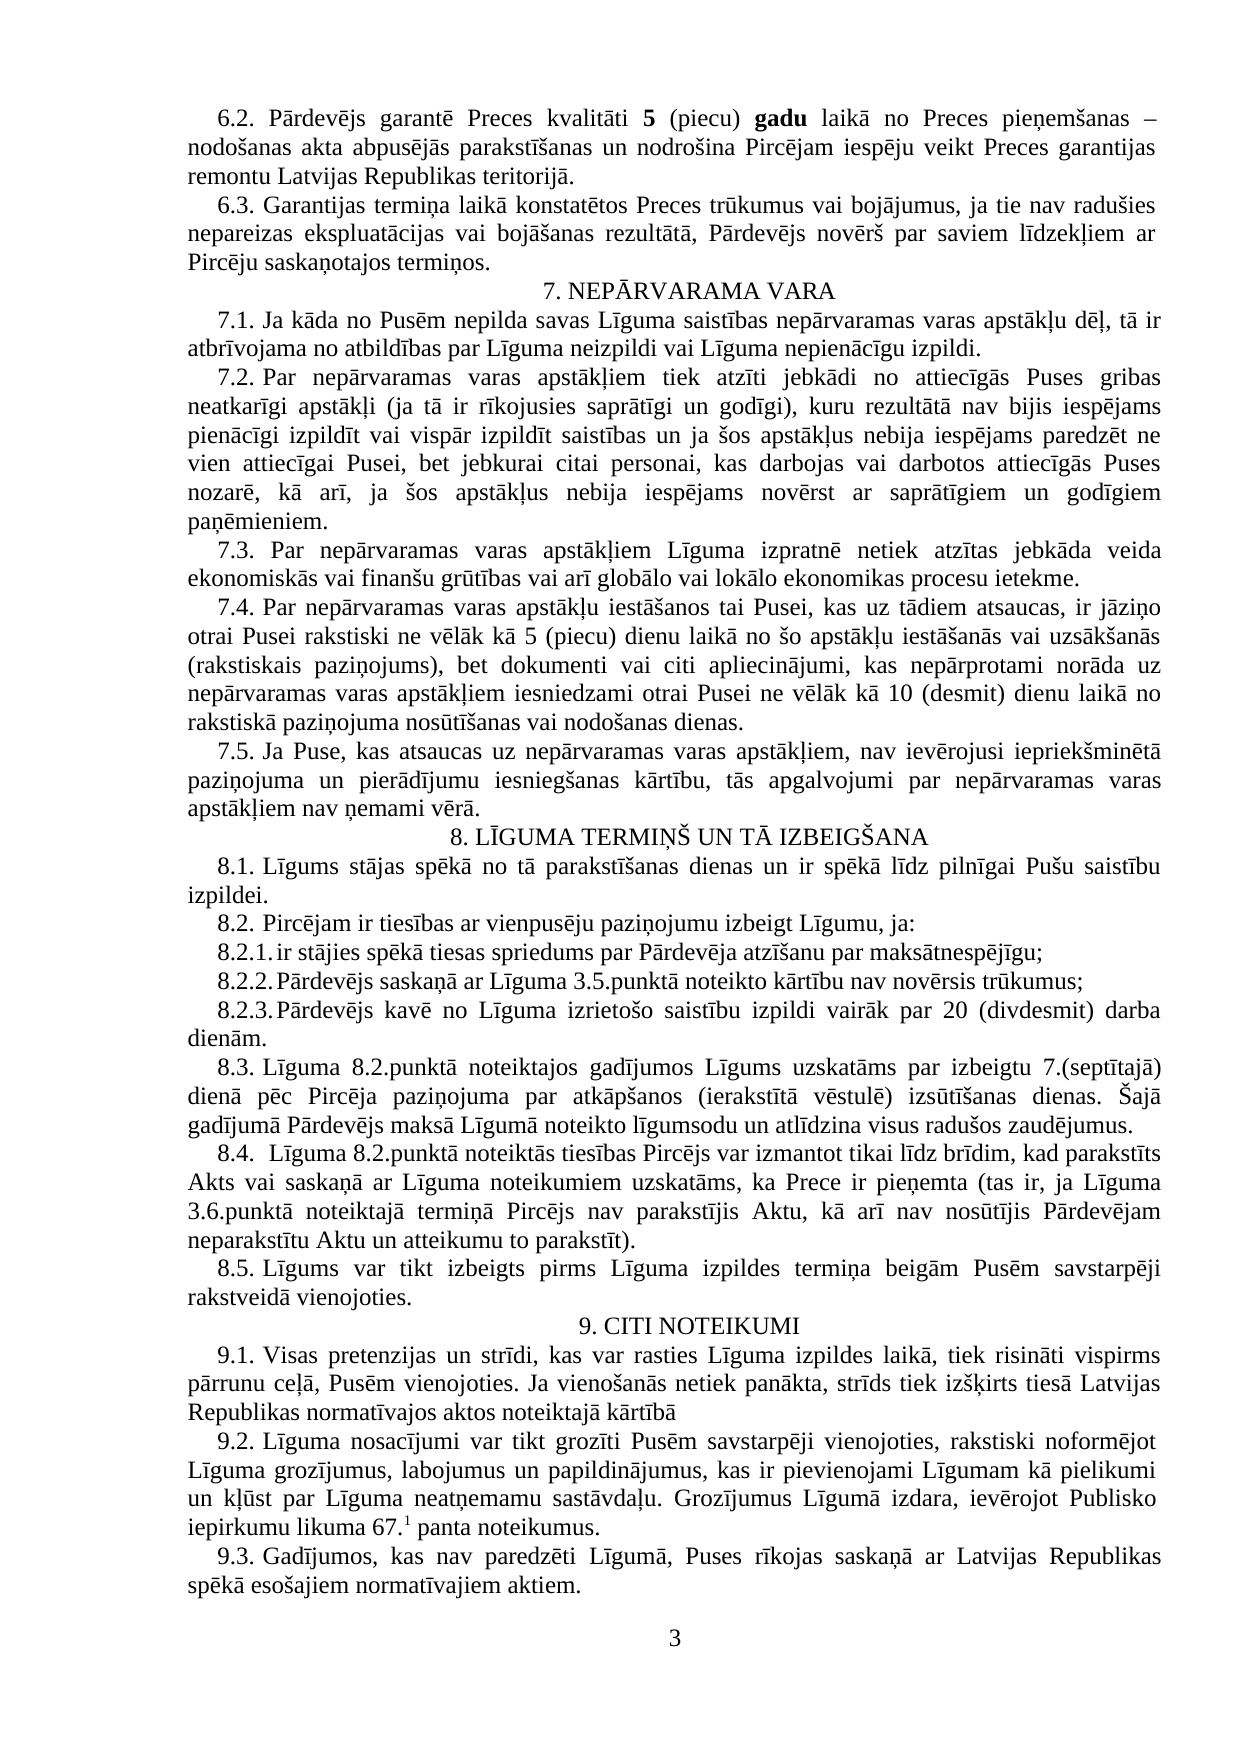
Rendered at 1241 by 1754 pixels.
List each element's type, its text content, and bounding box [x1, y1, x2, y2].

text 9.1. Visas pretenzijas un strīdi, kas var rasties Līguma izpildes laikā, tiek risināti vispirms pārrunu ceļā, Pusēm vienojoties. Ja vienošanās netiek panākta, strīds tiek izšķirts tiesā Latvijas Republikas normatīvajos aktos noteiktajā kārtībā [187, 1340, 1162, 1426]
text 9.2. Līguma nosacījumi var tikt grozīti Pusēm savstarpēji vienojoties, rakstiski noformējot Līguma grozījumus, labojumus un papildinājumus, kas ir pievienojami Līgumam kā pielikumi un kļūst par Līguma neatņemamu sastāvdaļu. Grozījumus Līgumā izdara, ievērojot Publisko iepirkumu likuma 67.1 panta noteikumus. [187, 1426, 1157, 1541]
text 7.1. Ja kāda no Pusēm nepilda savas Līguma saistības nepārvaramas varas apstākļu dēļ, tā ir atbrīvojama no atbildības par Līguma neizpildi vai Līguma nepienācīgu izpildi. [187, 305, 1162, 362]
subtitle 8.2. Pircējam ir tiesības ar vienpusēju paziņojumu izbeigt Līgumu, ja: [187, 908, 1162, 937]
list Pārdevējs saskaņā ar Līguma 3.5.punktā noteikto kārtību nav novērsis trūkumus; [187, 966, 1162, 995]
text 7.2. Par nepārvaramas varas apstākļiem tiek atzīti jebkādi no attiecīgās Puses gribas neatkarīgi apstākļi (ja tā ir rīkojusies saprātīgi un godīgi), kuru rezultātā nav bijis iespējams pienācīgi izpildīt vai vispār izpildīt saistības un ja šos apstākļus nebija iespējams paredzēt ne vien attiecīgai Pusei, bet jebkurai citai personai, kas darbojas vai darbotos attiecīgās Puses nozarē, kā arī, ja šos apstākļus nebija iespējams novērst ar saprātīgiem un godīgiem paņēmieniem. [187, 362, 1162, 535]
text 7.3. Par nepārvaramas varas apstākļiem Līguma izpratnē netiek atzītas jebkāda veida ekonomiskās vai finanšu grūtības vai arī globālo vai lokālo ekonomikas procesu ietekme. [187, 535, 1162, 592]
text 7.5. Ja Puse, kas atsaucas uz nepārvaramas varas apstākļiem, nav ievērojusi iepriekšminētā paziņojuma un pierādījumu iesniegšanas kārtību, tās apgalvojumi par nepārvaramas varas apstākļiem nav ņemami vērā. [187, 736, 1162, 822]
list Līgums var tikt izbeigts pirms Līguma izpildes termiņa beigām Pusēm savstarpēji rakstveidā vienojoties. [187, 1253, 1162, 1311]
list Līguma 8.2.punktā noteiktās tiesības Pircējs var izmantot tikai līdz brīdim, kad parakstīts Akts vai saskaņā ar Līguma noteikumiem uzskatāms, ka Prece ir pieņemta (tas ir, ja Līguma 3.6.punktā noteiktajā termiņā Pircējs nav parakstījis Aktu, kā arī nav nosūtījis Pārdevējam neparakstītu Aktu un atteikumu to parakstīt). [187, 1138, 1162, 1253]
text 8. Līguma termiņš un tā izbeigšana [187, 822, 1162, 851]
list Līguma 8.2.punktā noteiktajos gadījumos Līgums uzskatāms par izbeigtu 7.(septītajā) dienā pēc Pircēja paziņojuma par atkāpšanos (ierakstītā vēstulē) izsūtīšanas dienas. Šajā gadījumā Pārdevējs maksā Līgumā noteikto līgumsodu un atlīdzina visus radušos zaudējumus. [187, 1052, 1162, 1138]
text 6.2. Pārdevējs garantē Preces kvalitāti 5 (piecu) gadu laikā no Preces pieņemšanas – nodošanas akta abpusējās parakstīšanas un nodrošina Pircējam iespēju veikt Preces garantijas remontu Latvijas Republikas teritorijā. [187, 103, 1157, 190]
text 9. CITI NOTEIKUMI [187, 1311, 1162, 1340]
list Gadījumos, kas nav paredzēti Līgumā, Puses rīkojas saskaņā ar Latvijas Republikas spēkā esošajiem normatīvajiem aktiem. [187, 1541, 1162, 1598]
list Pārdevējs kavē no Līguma izrietošo saistību izpildi vairāk par 20 (divdesmit) darba dienām. [187, 995, 1162, 1052]
text 8.1. Līgums stājas spēkā no tā parakstīšanas dienas un ir spēkā līdz pilnīgai Pušu saistību izpildei. [187, 851, 1162, 908]
text 7.4. Par nepārvaramas varas apstākļu iestāšanos tai Pusei, kas uz tādiem atsaucas, ir jāziņo otrai Pusei rakstiski ne vēlāk kā 5 (piecu) dienu laikā no šo apstākļu iestāšanās vai uzsākšanās (rakstiskais paziņojums), bet dokumenti vai citi apliecinājumi, kas nepārprotami norāda uz nepārvaramas varas apstākļiem iesniedzami otrai Pusei ne vēlāk kā 10 (desmit) dienu laikā no rakstiskā paziņojuma nosūtīšanas vai nodošanas dienas. [187, 592, 1162, 736]
text 6.3. Garantijas termiņa laikā konstatētos Preces trūkumus vai bojājumus, ja tie nav radušies nepareizas ekspluatācijas vai bojāšanas rezultātā, Pārdevējs novērš par saviem līdzekļiem ar Pircēju saskaņotajos termiņos. [187, 190, 1157, 276]
text 7. NEPĀRVARAMA VARA [187, 276, 1162, 305]
list ir stājies spēkā tiesas spriedums par Pārdevēja atzīšanu par maksātnespējīgu; [187, 937, 1162, 966]
